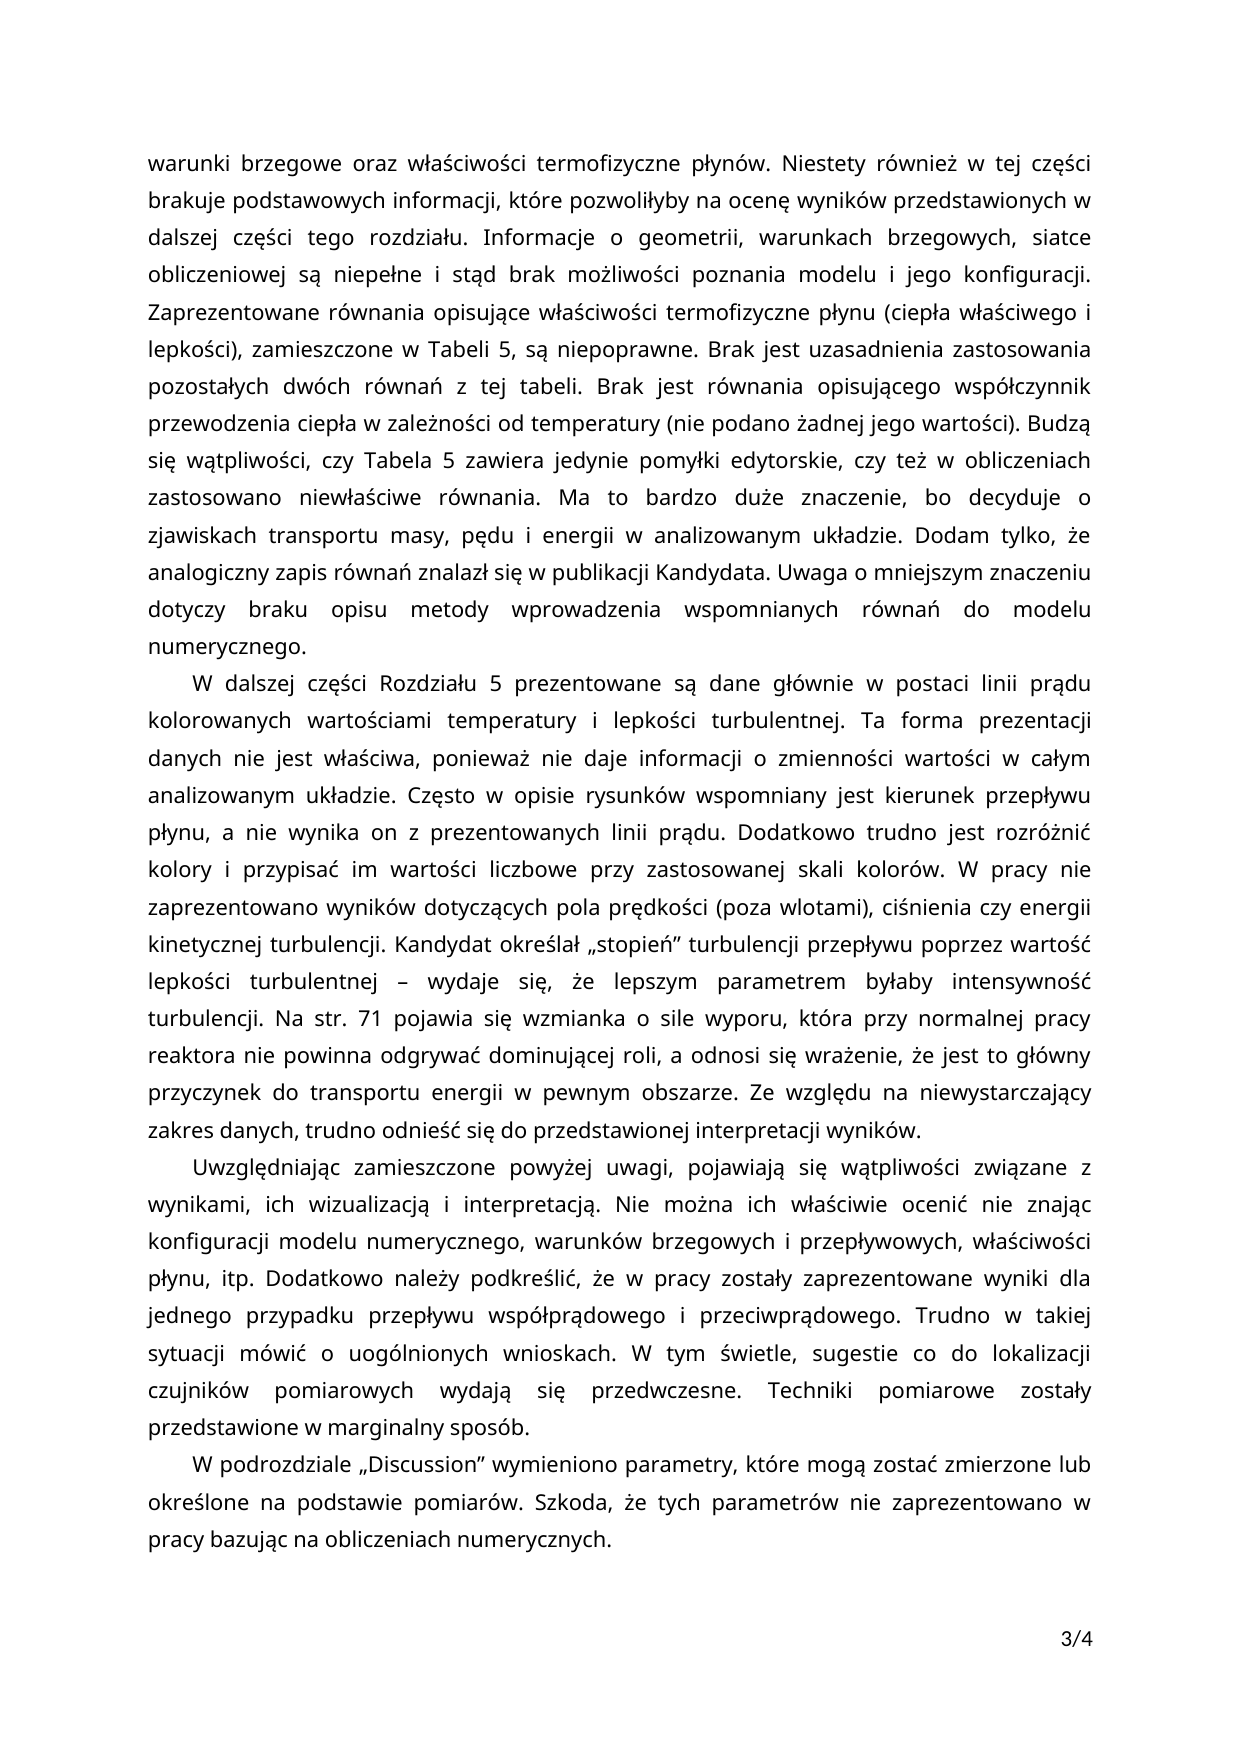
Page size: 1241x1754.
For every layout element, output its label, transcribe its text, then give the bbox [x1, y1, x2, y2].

text W podrozdziale „Discussion” wymieniono parametry, które mogą zostać zmierzone lub określone na podstawie pomiarów. Szkoda, że tych parametrów nie zaprezentowano w pracy bazując na obliczeniach numerycznych. [148, 1449, 1092, 1553]
text W dalszej części Rozdziału 5 prezentowane są dane głównie w postaci linii prądu kolorowanych wartościami temperatury i lepkości turbulentnej. Ta forma prezentacji danych nie jest właściwa, ponieważ nie daje informacji o zmienności wartości w całym analizowanym układzie. Często w opisie rysunków wspomniany jest kierunek przepływu płynu, a nie wynika on z prezentowanych linii prądu. Dodatkowo trudno jest rozróżnić kolory i przypisać im wartości liczbowe przy zastosowanej skali kolorów. W pracy nie zaprezentowano wyników dotyczących pola prędkości (poza wlotami), ciśnienia czy energii kinetycznej turbulencji. Kandydat określał „stopień” turbulencji przepływu poprzez wartość lepkości turbulentnej – wydaje się, że lepszym parametrem byłaby intensywność turbulencji. Na str. 71 pojawia się wzmianka o sile wyporu, która przy normalnej pracy reaktora nie powinna odgrywać dominującej roli, a odnosi się wrażenie, że jest to główny przyczynek do transportu energii w pewnym obszarze. Ze względu na niewystarczający zakres danych, trudno odnieść się do przedstawionej interpretacji wyników. [148, 668, 1092, 1144]
text Uwzględniając zamieszczone powyżej uwagi, pojawiają się wątpliwości związane z wynikami, ich wizualizacją i interpretacją. Nie można ich właściwie ocenić nie znając konfiguracji modelu numerycznego, warunków brzegowych i przepływowych, właściwości płynu, itp. Dodatkowo należy podkreślić, że w pracy zostały zaprezentowane wyniki dla jednego przypadku przepływu współprądowego i przeciwprądowego. Trudno w takiej sytuacji mówić o uogólnionych wnioskach. W tym świetle, sugestie co do lokalizacji czujników pomiarowych wydają się przedwczesne. Techniki pomiarowe zostały przedstawione w marginalny sposób. [148, 1152, 1092, 1442]
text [148, 148, 1092, 661]
